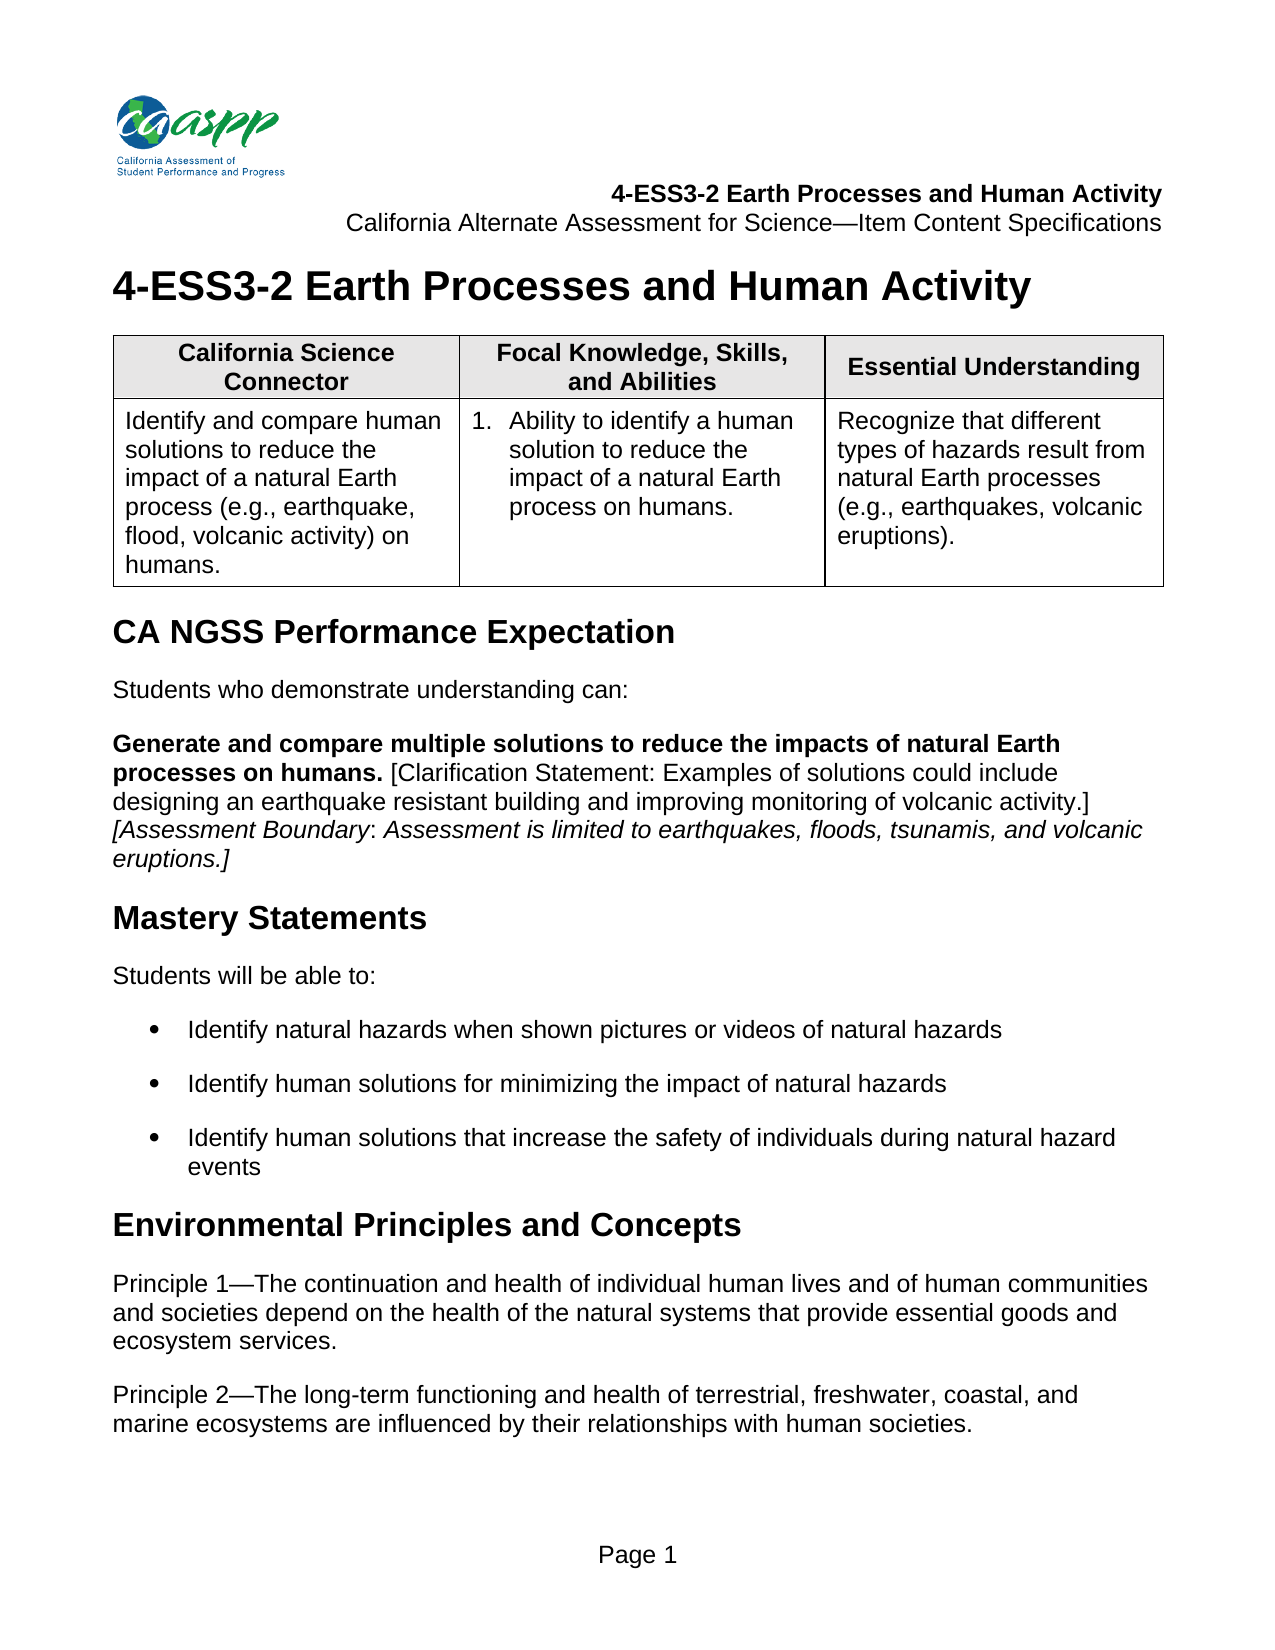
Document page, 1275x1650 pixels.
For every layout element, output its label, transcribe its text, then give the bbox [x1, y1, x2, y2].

text 4-ESS3-2 Earth Processes and Human Activity [112, 179, 1162, 208]
subtitle CA NGSS Performance Expectation [112, 612, 1162, 650]
table_cell Identify and compare human solutions to reduce the impact of a natural Earth process (e.g., earthquake, flood, volcanic activity) on humans. [114, 399, 459, 586]
table_cell Ability to identify a human solution to reduce the impact of a natural Earth process on humans. [460, 399, 824, 586]
subtitle Environmental Principles and Concepts [112, 1205, 1162, 1244]
text Students who demonstrate understanding can: [112, 675, 1162, 704]
table_header California Science Connector [114, 336, 459, 397]
table_cell Recognize that different types of hazards result from natural Earth processes (e.g., earthquakes, volcanic eruptions). [826, 399, 1163, 586]
list Identify human solutions for minimizing the impact of natural hazards [150, 1069, 1162, 1098]
text California Alternate Assessment for Science—Item Content Specifications [112, 208, 1162, 237]
text Principle 2—The long-term functioning and health of terrestrial, freshwater, coastal, and marine ecosystems are influenced by their relationships with human societies. [112, 1380, 1162, 1438]
subtitle 4-ESS3-2 Earth Processes and Human Activity [112, 262, 1162, 310]
text Students will be able to: [112, 961, 1162, 990]
text Generate and compare multiple solutions to reduce the impacts of natural Earth processes on humans. [Clarification Statement: Examples of solutions could include designing an earthquake resistant building and improving monitoring of volcanic activity.] [Assessment Boundary: Assessment is limited to earthquakes, floods, tsunamis, and volcanic eruptions.] [112, 729, 1162, 873]
table_header Essential Understanding [826, 336, 1163, 397]
picture [112, 93, 287, 180]
table_header Focal Knowledge, Skills, and Abilities [460, 336, 824, 397]
list Identify human solutions that increase the safety of individuals during natural hazard events [150, 1123, 1162, 1180]
text Principle 1—The continuation and health of individual human lives and of human communities and societies depend on the health of the natural systems that provide essential goods and ecosystem services. [112, 1269, 1162, 1355]
list Identify natural hazards when shown pictures or videos of natural hazards [150, 1015, 1162, 1044]
subtitle Mastery Statements [112, 898, 1162, 936]
